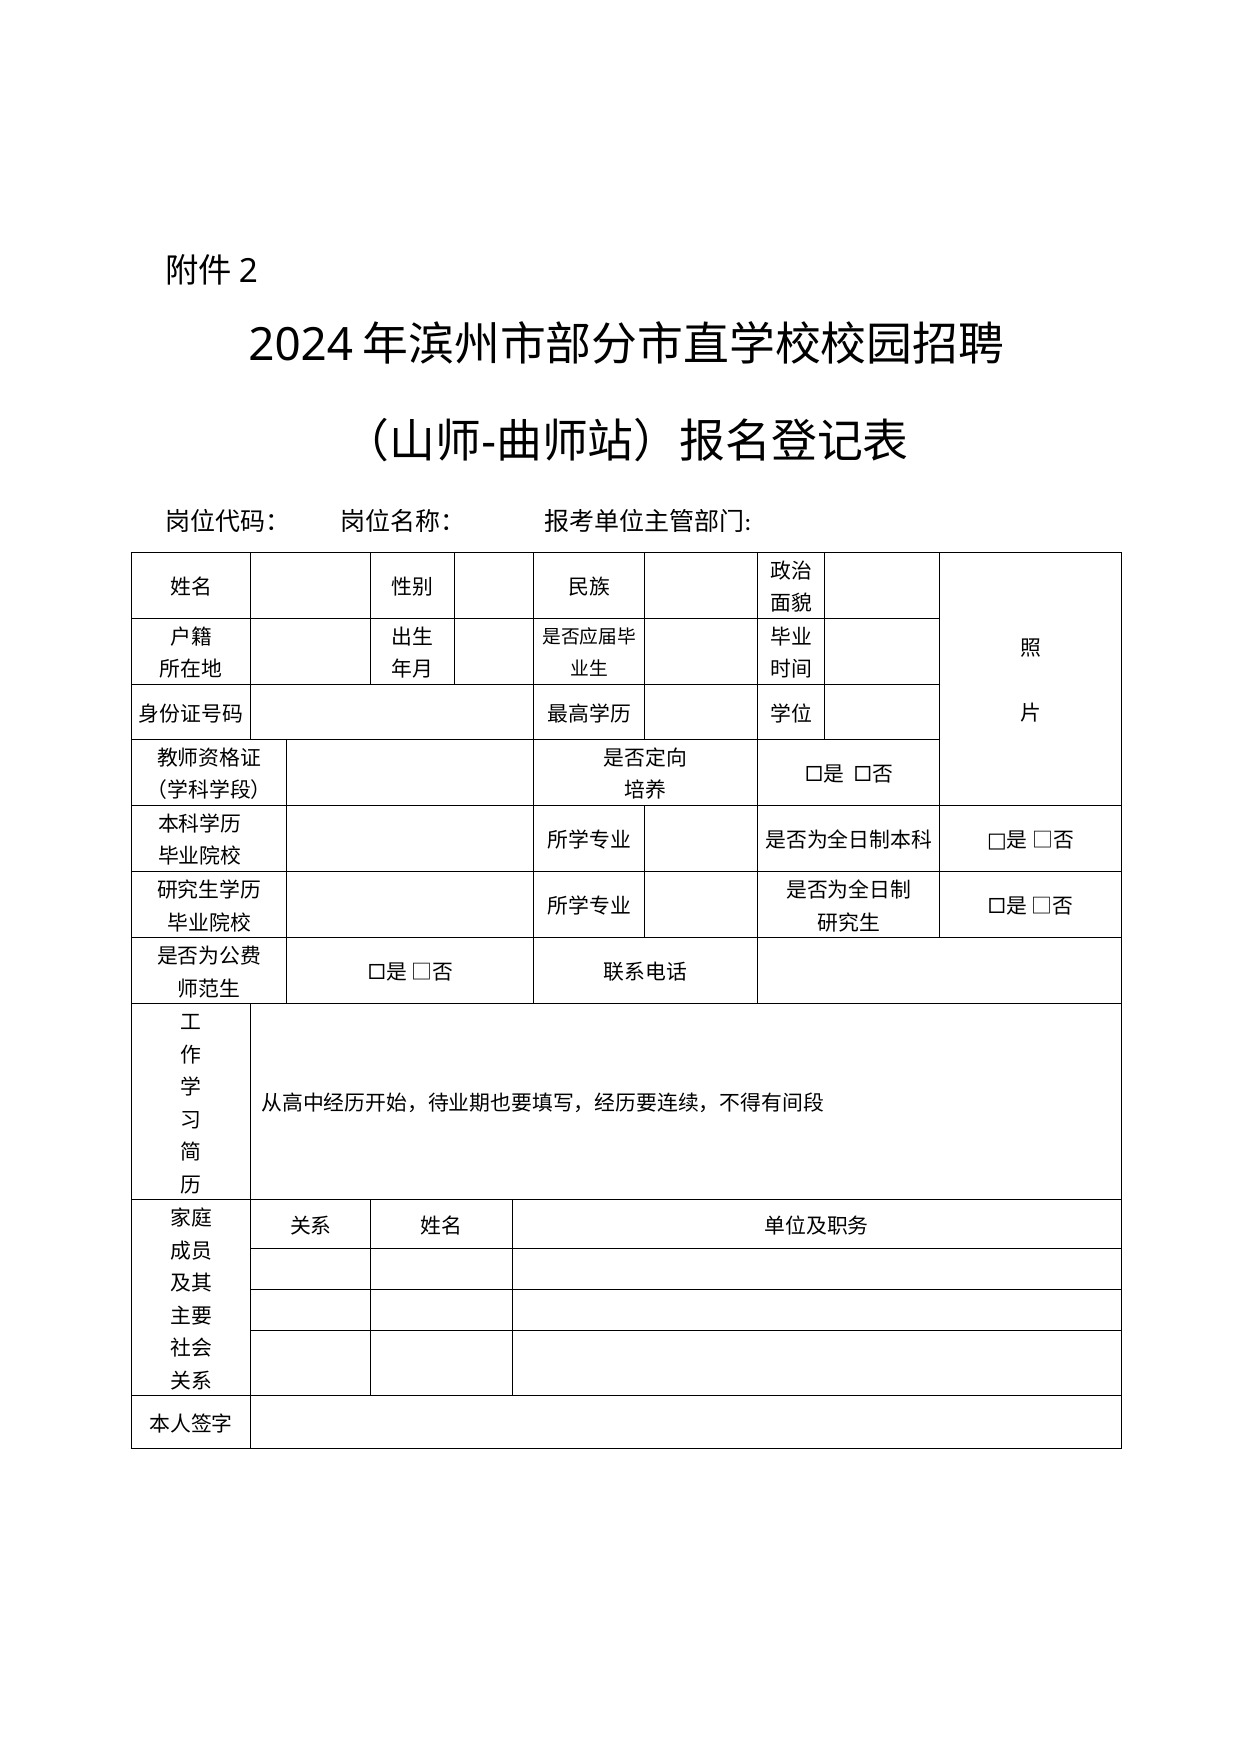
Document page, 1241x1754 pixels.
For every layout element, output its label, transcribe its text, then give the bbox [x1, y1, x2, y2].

table_cell [371, 1249, 512, 1289]
table_cell 工 作 学 习 简 历 [132, 1004, 250, 1199]
text （山师-曲师站）报名登记表 [165, 389, 1087, 487]
table_cell 是否为全日制 研究生 [758, 872, 939, 937]
table_cell 是 □否 [940, 872, 1121, 937]
table_cell 所学专业 [534, 872, 644, 937]
table_header [251, 553, 370, 618]
table_cell [825, 685, 939, 739]
table_cell [825, 619, 939, 684]
table_cell 家庭 成员 及其 主要 社会 关系 [132, 1200, 250, 1395]
table_cell 是否为公费 师范生 [132, 938, 286, 1003]
table_cell 单位及职务 [513, 1200, 1121, 1248]
table_cell [251, 1249, 370, 1289]
text 附件2 [165, 233, 1087, 292]
table_cell [251, 1396, 1121, 1448]
table_header [455, 553, 533, 618]
table_cell 教师资格证 （学科学段） [132, 740, 286, 805]
table_cell [645, 619, 757, 684]
table_cell [645, 806, 757, 871]
table_cell 本人签字 [132, 1396, 250, 1448]
table_header 民族 [534, 553, 644, 618]
table_cell 最高学历 [534, 685, 644, 739]
table_cell [251, 1331, 370, 1395]
table_cell [758, 938, 1121, 1003]
table_cell [645, 685, 757, 739]
table_cell 关系 [251, 1200, 370, 1248]
table_cell [455, 619, 533, 684]
table_cell 姓名 [371, 1200, 512, 1248]
table_cell 毕业 时间 [758, 619, 824, 684]
table_header [825, 553, 939, 618]
text 2024年滨州市部分市直学校校园招聘 [165, 292, 1087, 389]
table_cell 是否定向 培养 [534, 740, 757, 805]
table_cell 是 否 [758, 740, 939, 805]
table_header 姓名 [132, 553, 250, 618]
table_cell 是 □否 [287, 938, 533, 1003]
table_cell 学位 [758, 685, 824, 739]
table_cell [645, 872, 757, 937]
table_cell [513, 1249, 1121, 1289]
table_cell [513, 1290, 1121, 1330]
text 岗位代码： 岗位名称： 报考单位主管部门: [165, 487, 1087, 552]
table_cell [287, 872, 533, 937]
table_cell [287, 740, 533, 805]
table_cell 出生 年月 [371, 619, 454, 684]
table_cell 本科学历 毕业院校 [132, 806, 286, 871]
table_cell 是否应届毕业生 [534, 619, 644, 684]
table_header 照 片 [940, 553, 1121, 805]
table_cell [251, 685, 533, 739]
table_cell [371, 1331, 512, 1395]
table_cell [251, 1290, 370, 1330]
table_header [645, 553, 757, 618]
table_header 性别 [371, 553, 454, 618]
table_cell 是否为全日制本科 [758, 806, 939, 871]
table_cell [513, 1331, 1121, 1395]
table_cell 研究生学历 毕业院校 [132, 872, 286, 937]
table_cell [371, 1290, 512, 1330]
table_cell □是 □否 [940, 806, 1121, 871]
table_cell 户籍 所在地 [132, 619, 250, 684]
table_cell 从高中经历开始，待业期也要填写，经历要连续，不得有间段 [251, 1004, 1121, 1199]
table_cell [251, 619, 370, 684]
table_cell 联系电话 [534, 938, 757, 1003]
table_cell 所学专业 [534, 806, 644, 871]
table_header 政治 面貌 [758, 553, 824, 618]
table_cell 身份证号码 [132, 685, 250, 739]
table_cell [287, 806, 533, 871]
